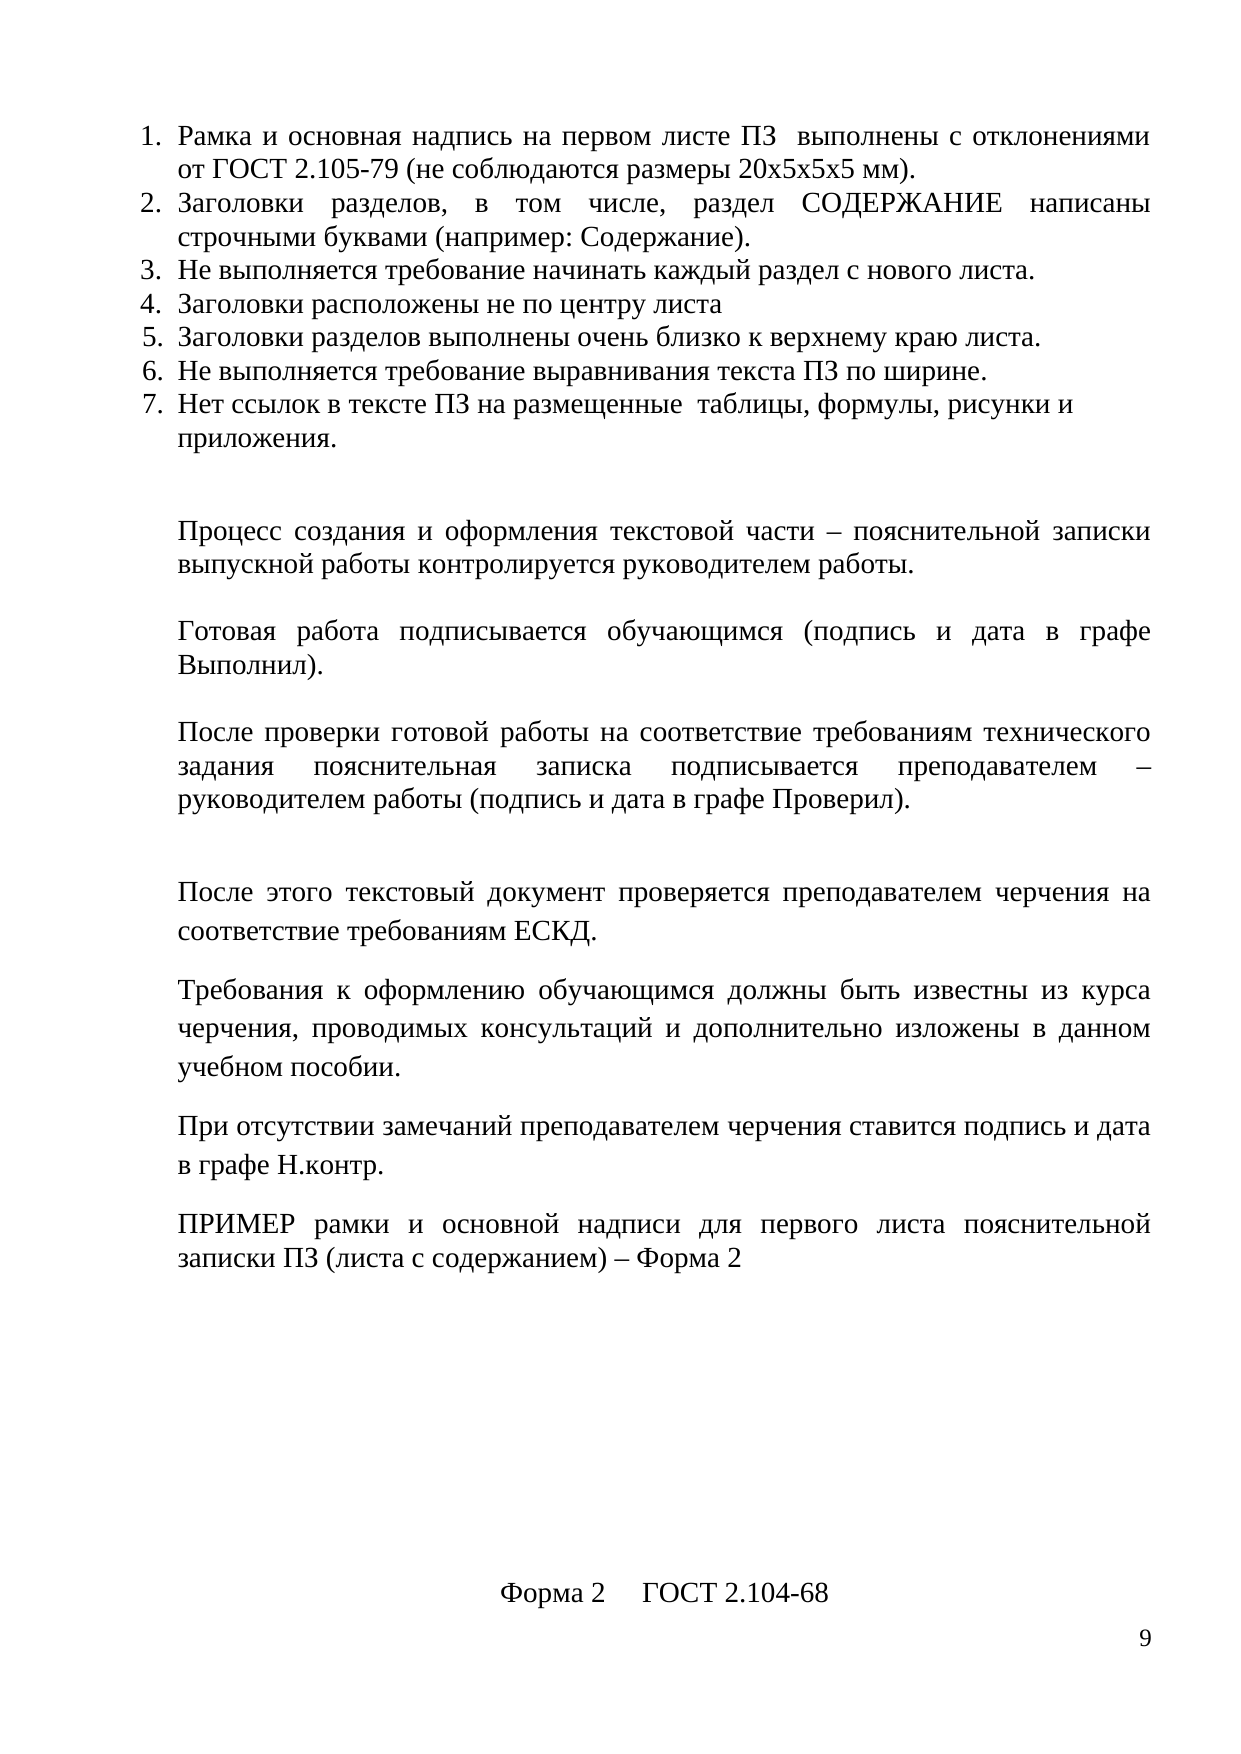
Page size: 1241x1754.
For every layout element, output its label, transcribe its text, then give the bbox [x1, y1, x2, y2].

list Не выполняется требование начинать каждый раздел с нового листа. [140, 252, 1152, 286]
subtitle Процесс создания и оформления текстовой части – пояснительной записки выпускной работы контролируется руководителем работы. [177, 513, 1152, 580]
text Требования к оформлению обучающимся должны быть известны из курса черчения, проводимых консультаций и дополнительно изложены в данном учебном пособии. [177, 972, 1152, 1083]
text После этого текстовый документ проверяется преподавателем черчения на соответствие требованиям ЕСКД. [177, 874, 1152, 946]
list Не выполняется требование выравнивания текста ПЗ по ширине. [142, 353, 1152, 386]
list Заголовки разделов выполнены очень близко к верхнему краю листа. [142, 319, 1152, 353]
subtitle Форма 2 ГОСТ 2.104-68 [177, 1575, 1152, 1609]
subtitle После проверки готовой работы на соответствие требованиям технического задания пояснительная записка подписывается преподавателем –руководителем работы (подпись и дата в графе Проверил). [177, 714, 1152, 815]
list Заголовки разделов, в том числе, раздел СОДЕРЖАНИЕ написаны строчными буквами (например: Содержание). [140, 185, 1152, 252]
list Рамка и основная надпись на первом листе ПЗ выполнены с отклонениями от ГОСТ 2.105-79 (не соблюдаются размеры 20х5х5х5 мм). [140, 118, 1152, 185]
subtitle Готовая работа подписывается обучающимся (подпись и дата в графе Выполнил). [177, 613, 1152, 681]
text При отсутствии замечаний преподавателем черчения ставится подпись и дата в графе Н.контр. [177, 1108, 1152, 1181]
list Заголовки расположены не по центру листа [140, 286, 1152, 319]
list Нет ссылок в тексте ПЗ на размещенные таблицы, формулы, рисунки и приложения. [142, 386, 1152, 453]
subtitle ПРИМЕР рамки и основной надписи для первого листа пояснительной записки ПЗ (листа с содержанием) – Форма 2 [177, 1206, 1152, 1273]
